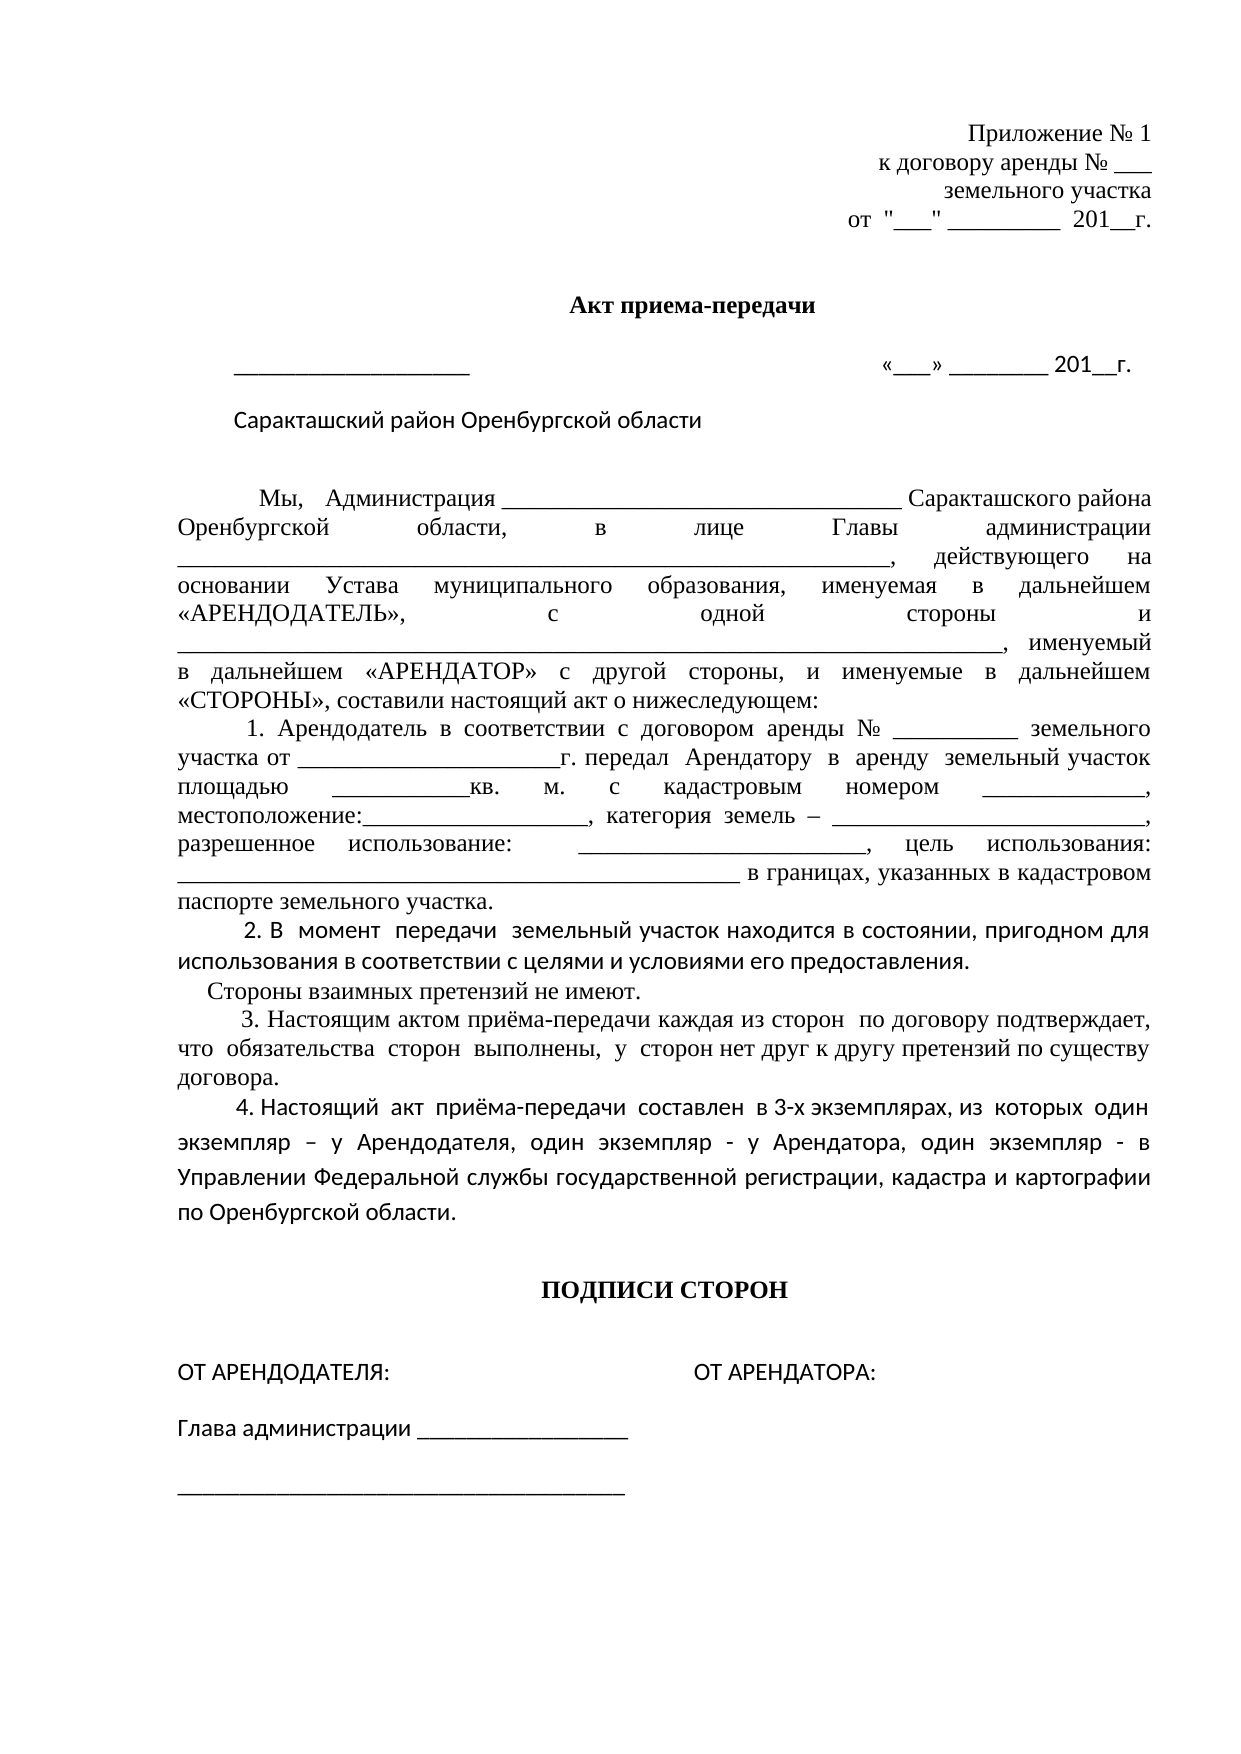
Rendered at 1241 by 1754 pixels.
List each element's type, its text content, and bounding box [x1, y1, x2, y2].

text Саракташский район Оренбургской области [177, 404, 1152, 434]
text Мы, Администрация ________________________________ Саракташского района Оренбургской области, в лице Главы администрации _________________________________________________________, действующего на основании Устава муниципального образования, именуемая в дальнейшем «АРЕНДОДАТЕЛЬ», с одной стороны и __________________________________________________________________, именуемый в дальнейшем «АРЕНДАТОР» с другой стороны, и именуемые в дальнейшем «СТОРОНЫ», составили настоящий акт о нижеследующем: [177, 483, 1152, 713]
text Акт приема-передачи [177, 291, 1152, 319]
text ___________________ «___» ________ 201__г. [177, 348, 1152, 379]
text 1. Арендодатель в соответствии с договором аренды № __________ земельного участка от _____________________г. передал Арендатору в аренду земельный участок площадью ___________кв. м. с кадастровым номером _____________, местоположение:__________________, категория земель – _________________________, разрешенное использование: _______________________, цель использования: _____________________________________________ в границах, указанных в кадастровом паспорте земельного участка. [177, 713, 1152, 915]
text от "___" _________ 201__г. [177, 204, 1152, 233]
text ПОДПИСИ СТОРОН [177, 1275, 1152, 1304]
text земельного участка [177, 176, 1152, 204]
title 2. В момент передачи земельный участок находится в состоянии, пригодном для использования в соответствии с целями и условиями его предоставления. [177, 915, 1152, 976]
text Приложение № 1 [177, 118, 1152, 147]
text ОТ АРЕНДОДАТЕЛЯ: ОТ АРЕНДАТОРА: [177, 1356, 1152, 1387]
text к договору аренды № ___ [177, 147, 1152, 176]
text 4. Настоящий акт приёма-передачи составлен в 3-х экземплярах, из которых один экземпляр – у Арендодателя, один экземпляр - у Арендатора, один экземпляр - в Управлении Федеральной службы государственной регистрации, кадастра и картографии по Оренбургской области. [177, 1091, 1152, 1226]
text Глава администрации _________________ [177, 1412, 1152, 1443]
text Стороны взаимных претензий не имеют. [177, 976, 1152, 1004]
text ____________________________________ [177, 1468, 1152, 1498]
text 3. Настоящим актом приёма-передачи каждая из сторон по договору подтверждает, что обязательства сторон выполнены, у сторон нет друг к другу претензий по существу договора. [177, 1004, 1152, 1091]
